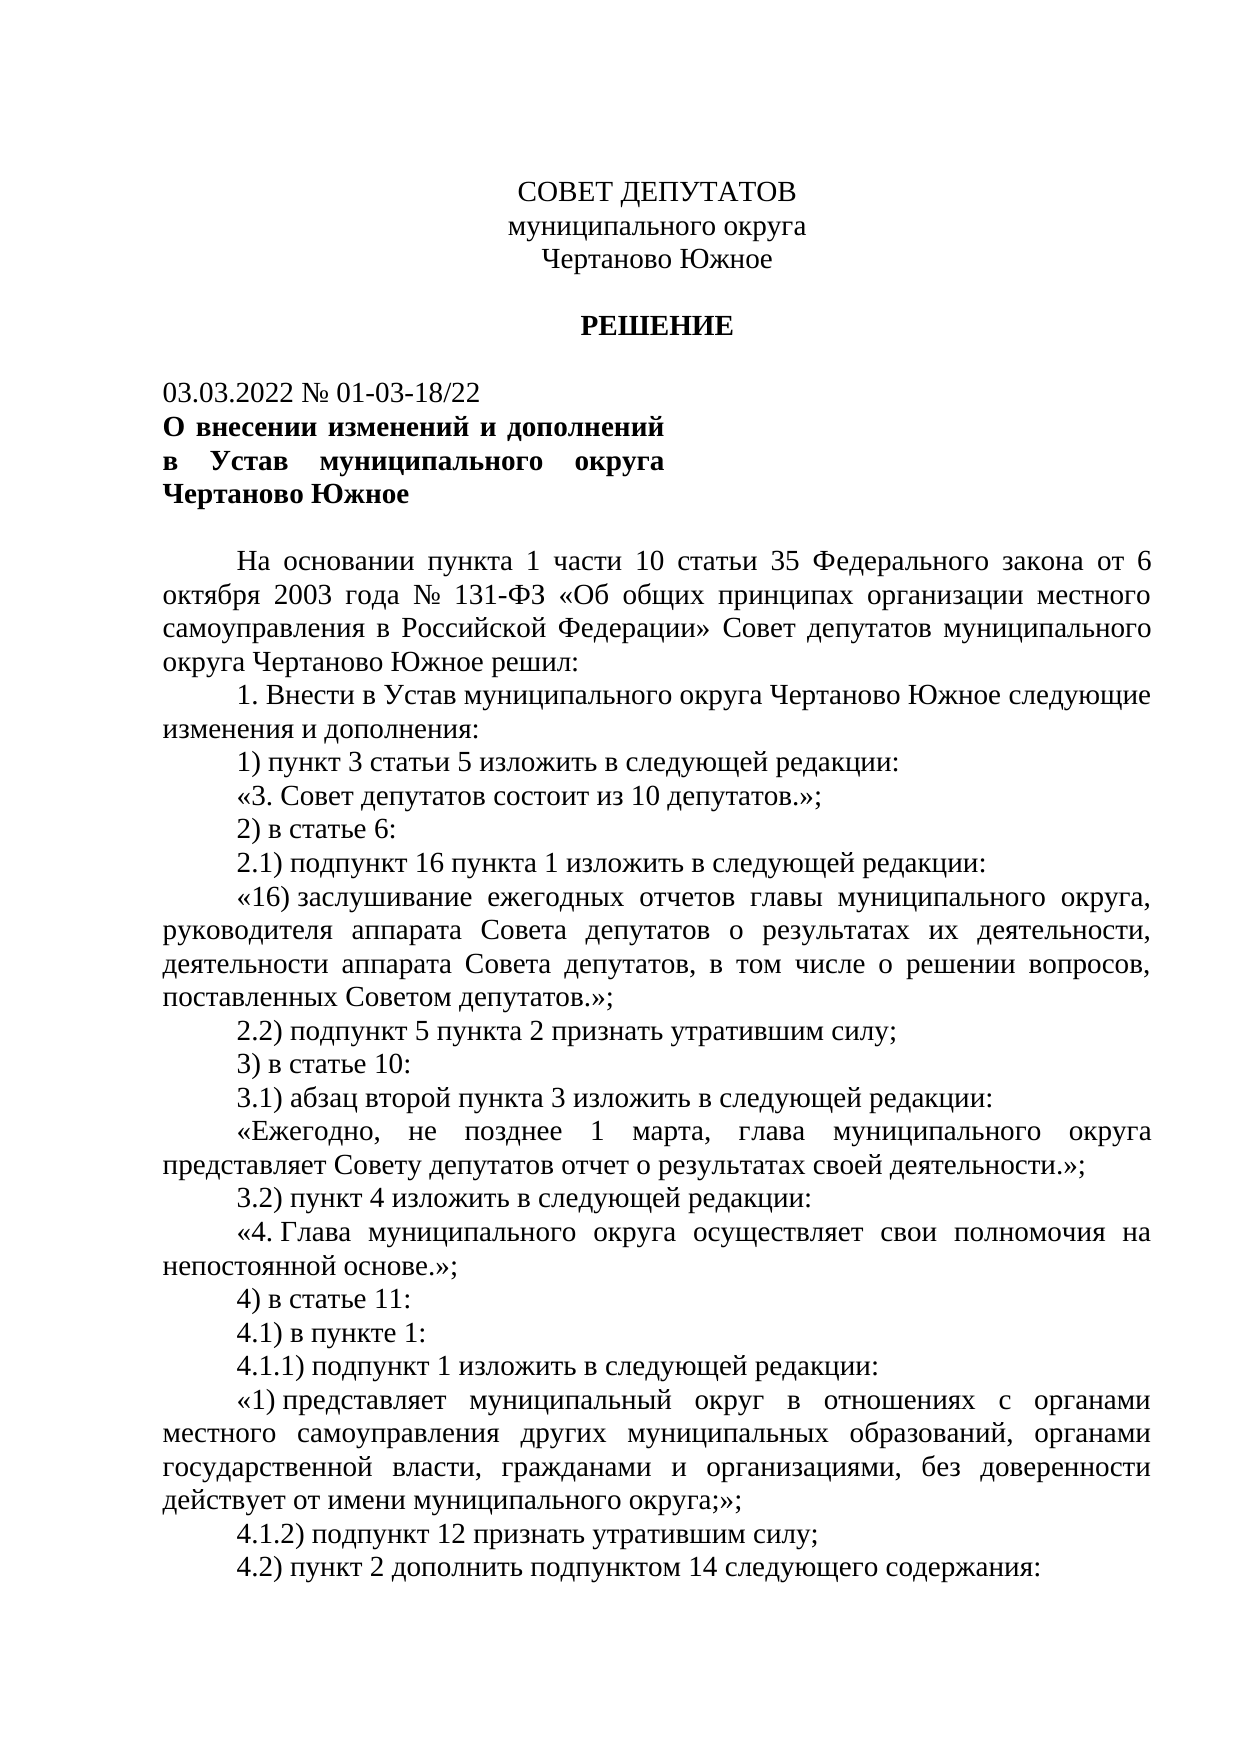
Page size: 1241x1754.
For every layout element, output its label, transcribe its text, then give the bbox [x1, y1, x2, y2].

text «1) представляет муниципальный округ в отношениях с органами местного самоуправления других муниципальных образований, органами государственной власти, гражданами и организациями, без доверенности действует от имени муниципального округа;»; [162, 1382, 1152, 1516]
text 2) в статье 6: [162, 812, 1152, 845]
text 3) в статье 10: [162, 1046, 1152, 1080]
text муниципального округа [162, 208, 1152, 241]
text 4.1.1) подпункт 1 изложить в следующей редакции: [162, 1348, 1152, 1382]
text 2.2) подпункт 5 пункта 2 признать утратившим силу; [162, 1013, 1152, 1046]
text 3.1) абзац второй пункта 3 изложить в следующей редакции: [162, 1080, 1152, 1113]
text «4. Глава муниципального округа осуществляет свои полномочия на непостоянной основе.»; [162, 1214, 1152, 1281]
text Чертаново Южное [162, 241, 1152, 275]
text «16) заслушивание ежегодных отчетов главы муниципального округа, руководителя аппарата Совета депутатов о результатах их деятельности, деятельности аппарата Совета депутатов, в том числе о решении вопросов, поставленных Советом депутатов.»; [162, 879, 1152, 1013]
text 4.1) в пункте 1: [162, 1315, 1152, 1348]
text 2.1) подпункт 16 пункта 1 изложить в следующей редакции: [162, 845, 1152, 879]
text «3. Совет депутатов состоит из 10 депутатов.»; [162, 778, 1152, 812]
text «Ежегодно, не позднее 1 марта, глава муниципального округа представляет Совету депутатов отчет о результатах своей деятельности.»; [162, 1113, 1152, 1181]
text 03.03.2022 № 01-03-18/22 [162, 376, 1152, 409]
text 1. Внести в Устав муниципального округа Чертаново Южное следующие изменения и дополнения: [162, 677, 1152, 744]
text 4.1.2) подпункт 12 признать утратившим силу; [162, 1516, 1152, 1549]
text На основании пункта 1 части 10 статьи 35 Федерального закона от 6 октября 2003 года № 131-ФЗ «Об общих принципах организации местного самоуправления в Российской Федерации» Совет депутатов муниципального округа Чертаново Южное решил: [162, 543, 1152, 677]
text РЕШЕНИЕ [162, 308, 1152, 342]
text СОВЕТ ДЕПУТАТОВ [162, 174, 1152, 208]
text 1) пункт 3 статьи 5 изложить в следующей редакции: [162, 744, 1152, 778]
text 3.2) пункт 4 изложить в следующей редакции: [162, 1181, 1152, 1214]
text 4) в статье 11: [162, 1281, 1152, 1315]
text О внесении изменений и дополнений в Устав муниципального округа Чертаново Южное [162, 409, 665, 510]
text 4.2) пункт 2 дополнить подпунктом 14 следующего содержания: [162, 1549, 1152, 1583]
